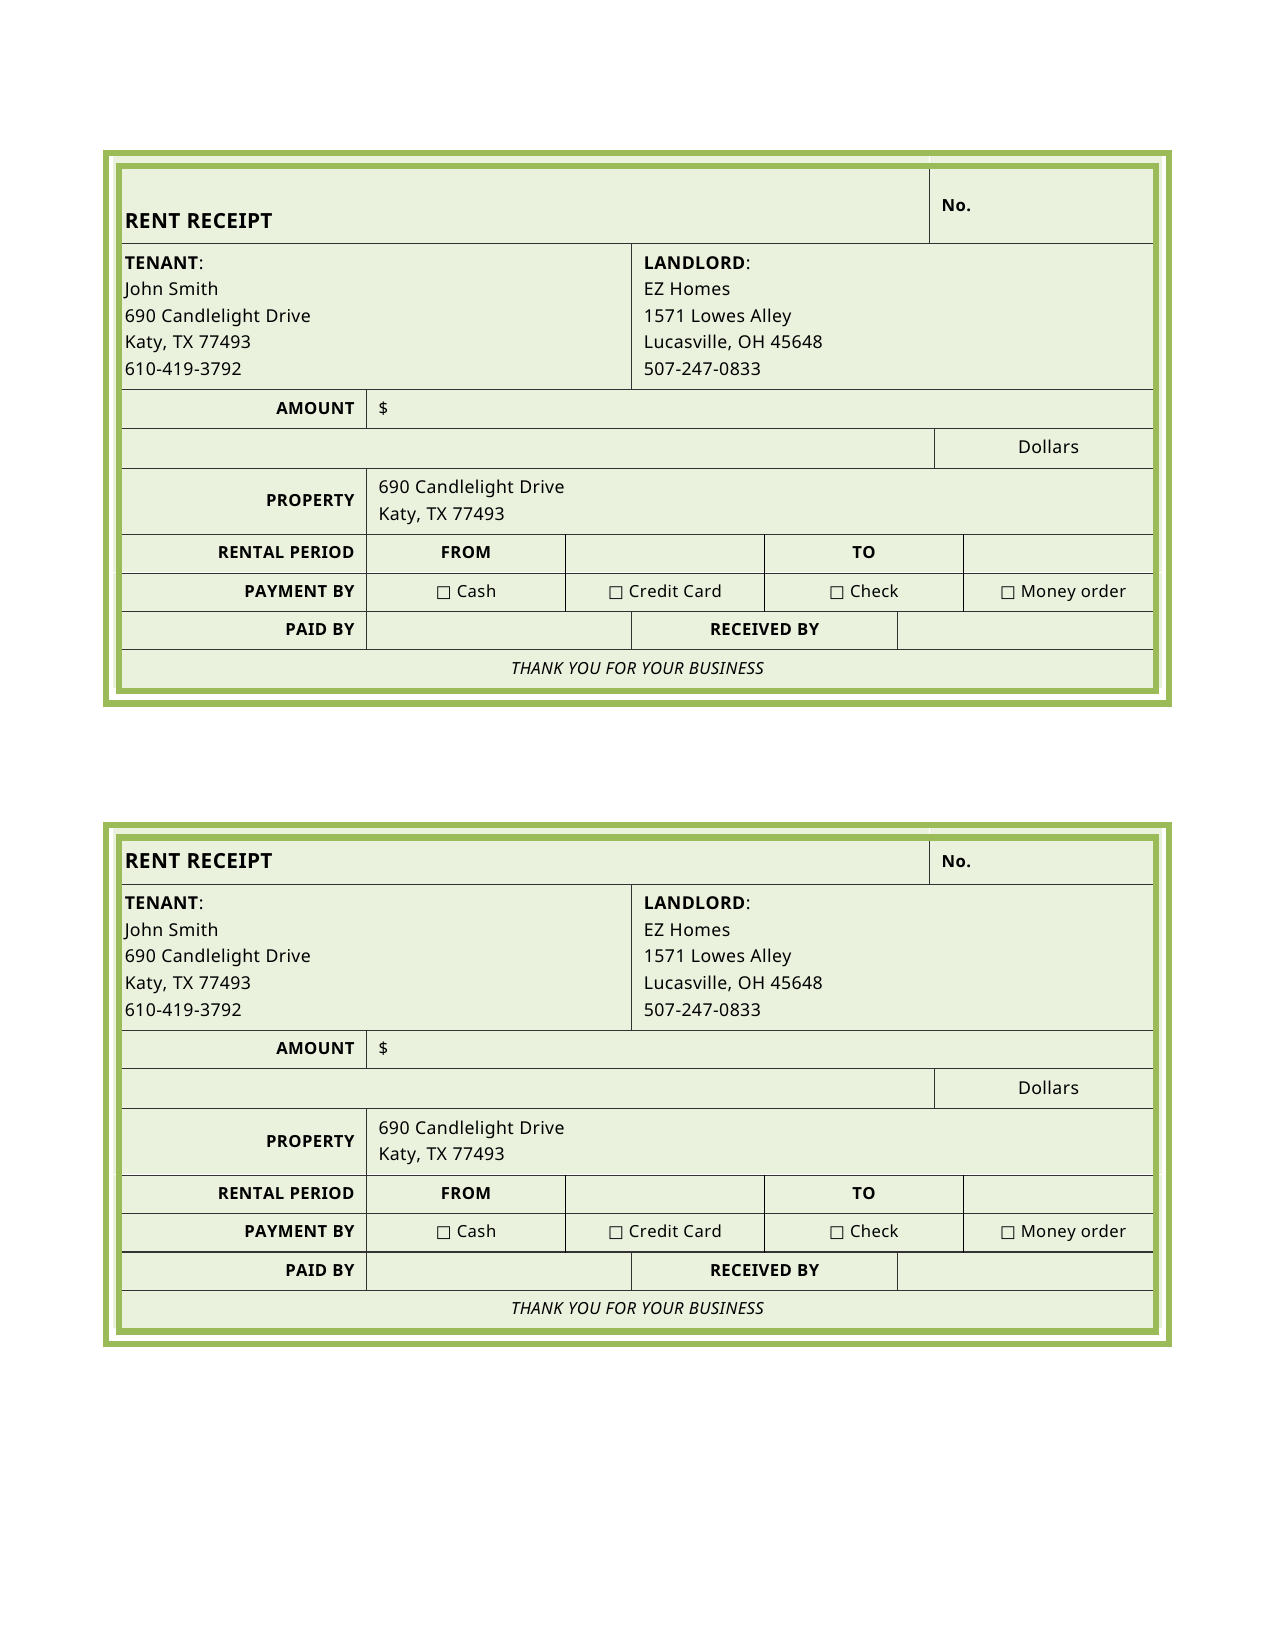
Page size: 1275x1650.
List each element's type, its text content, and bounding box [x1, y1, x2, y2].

table_header No. [930, 156, 1162, 243]
table_cell $ [367, 1031, 1153, 1068]
table_cell □ Check [765, 574, 963, 611]
table_cell THANK YOU FOR YOUR BUSINESS [122, 650, 1153, 688]
table_cell RECEIVED BY [632, 1253, 897, 1290]
table_header No. [930, 828, 1162, 884]
table_cell PAID BY [122, 1253, 366, 1290]
table_cell [898, 1253, 1153, 1290]
table_cell LANDLORD: EZ Homes 1571 Lowes Alley Lucasville, OH 45648 507-247-0833 [632, 244, 1153, 389]
table_cell 690 Candlelight Drive Katy, TX 77493 [367, 469, 1153, 534]
table_cell □ Check [765, 1214, 963, 1251]
table_cell [964, 1176, 1153, 1213]
table_cell TENANT: John Smith 690 Candlelight Drive Katy, TX 77493 610-419-3792 [122, 885, 631, 1030]
table_cell [964, 535, 1153, 572]
table_cell PAYMENT BY [122, 1214, 366, 1251]
table_header rent Receipt [113, 156, 929, 243]
table_cell [367, 1253, 631, 1290]
table_cell □ Money order [964, 574, 1153, 611]
table_header rent Receipt [113, 828, 929, 884]
table_cell □ Money order [964, 1214, 1153, 1251]
table_cell TENANT: John Smith 690 Candlelight Drive Katy, TX 77493 610-419-3792 [122, 244, 631, 389]
table_cell [898, 612, 1153, 649]
table_cell [566, 535, 764, 572]
table_cell PAYMENT BY [122, 574, 366, 611]
table_cell PAID BY [122, 612, 366, 649]
table_cell □ Cash [367, 574, 565, 611]
table_cell [367, 612, 631, 649]
table_cell LANDLORD: EZ Homes 1571 Lowes Alley Lucasville, OH 45648 507-247-0833 [632, 885, 1153, 1030]
table_cell 690 Candlelight Drive Katy, TX 77493 [367, 1109, 1153, 1174]
table_cell To [765, 1176, 963, 1213]
table_cell Dollars [935, 1069, 1153, 1108]
table_cell THANK YOU FOR YOUR BUSINESS [122, 1291, 1153, 1328]
table_cell RENTAL PERIOD [122, 535, 366, 572]
table_cell RECEIVED BY [632, 612, 897, 649]
table_cell Dollars [935, 429, 1153, 468]
table_cell □ Credit Card [566, 574, 764, 611]
table_cell [566, 1176, 764, 1213]
table_cell From [367, 535, 565, 572]
table_cell PROPERTY [122, 469, 366, 534]
table_cell $ [367, 390, 1153, 428]
table_cell □ Credit Card [566, 1214, 764, 1251]
table_cell From [367, 1176, 565, 1213]
table_cell RENTAL PERIOD [122, 1176, 366, 1213]
table_cell PROPERTY [122, 1109, 366, 1174]
table_cell AMOUNT [122, 390, 366, 428]
table_cell AMOUNT [122, 1031, 366, 1068]
table_cell [122, 429, 934, 468]
table_cell □ Cash [367, 1214, 565, 1251]
table_cell [122, 1069, 934, 1108]
table_cell To [765, 535, 963, 572]
